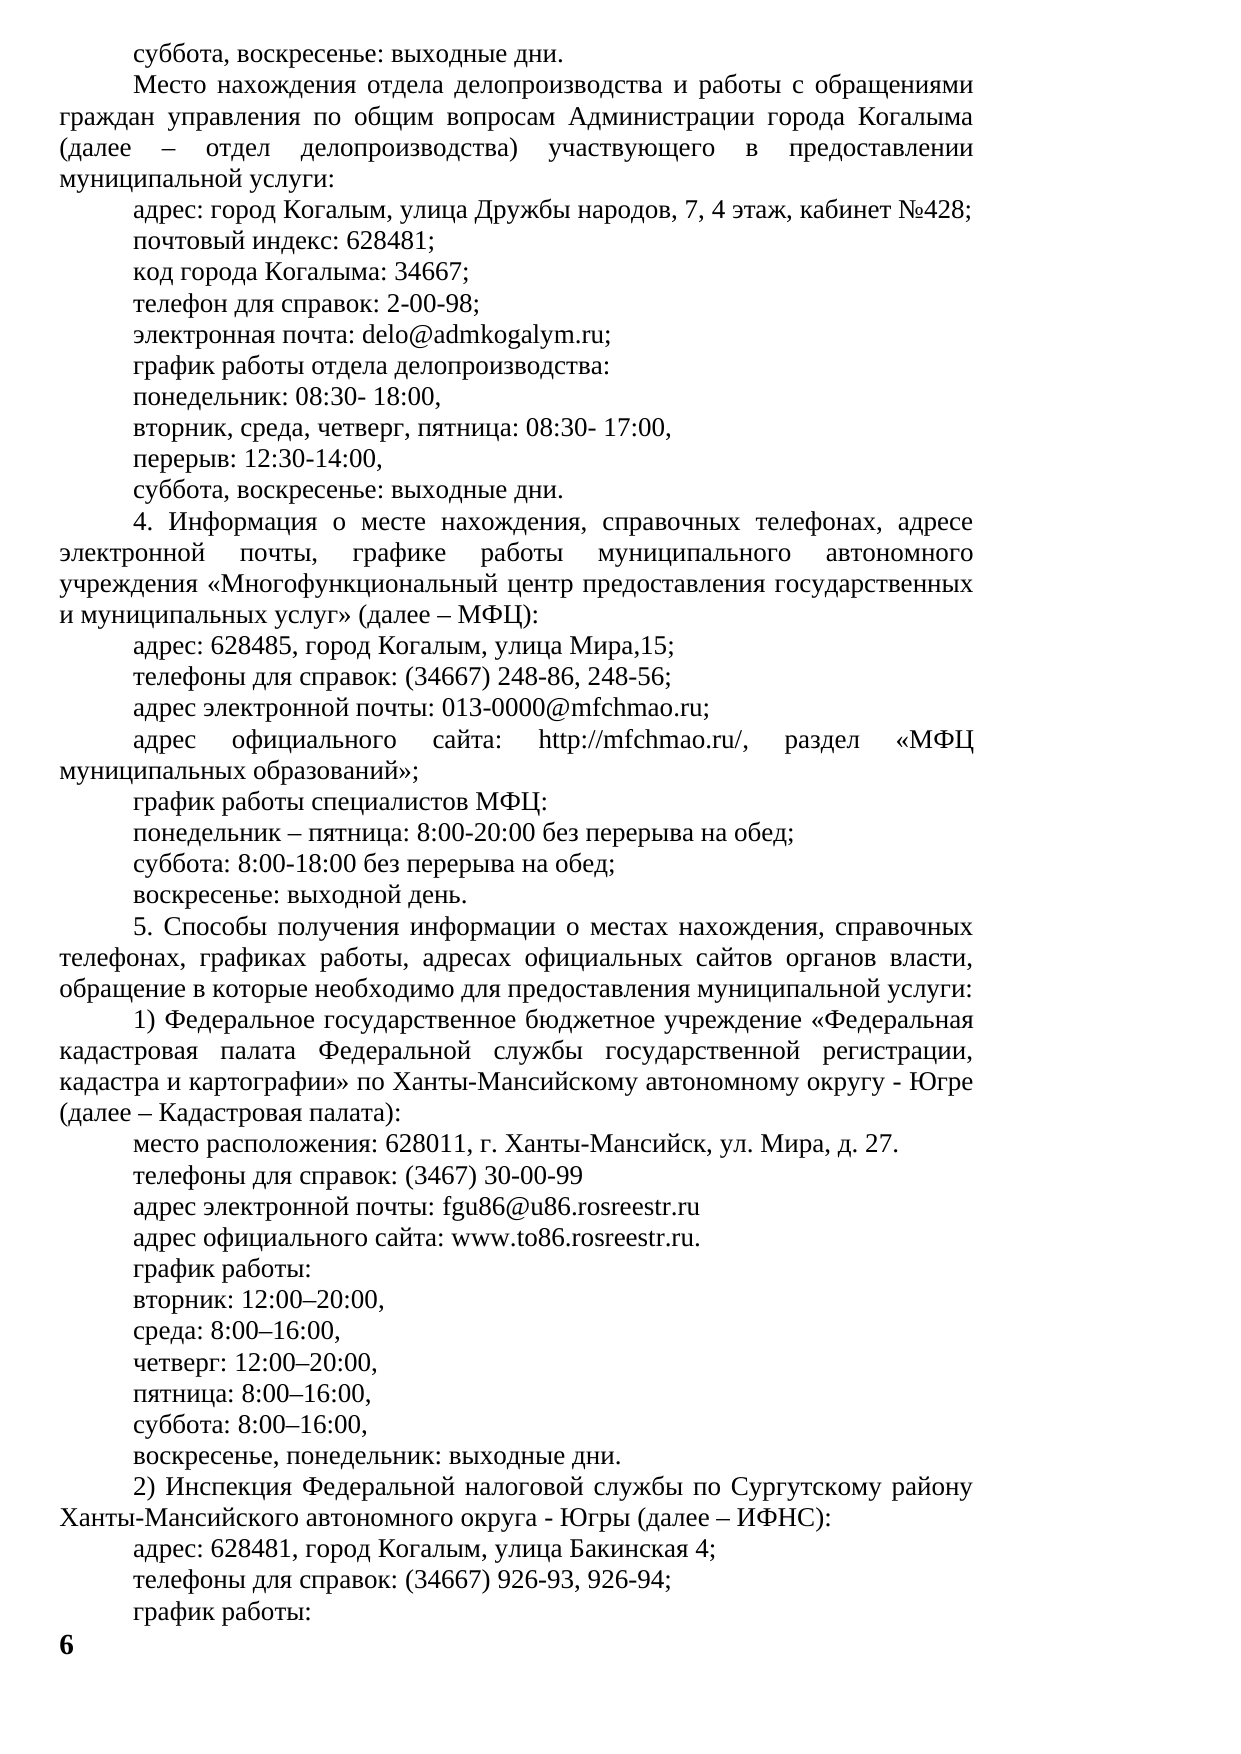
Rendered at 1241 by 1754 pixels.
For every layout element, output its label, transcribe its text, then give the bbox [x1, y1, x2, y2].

text среда: 8:00–16:00, [59, 1314, 974, 1346]
text 1) Федеральное государственное бюджетное учреждение «Федеральная кадастровая палата Федеральной службы государственной регистрации, кадастра и картографии» по Ханты-Мансийскому автономному округу - Югре (далее – Кадастровая палата): [59, 1003, 974, 1128]
text понедельник: 08:30- 18:00, [59, 380, 974, 411]
text график работы отдела делопроизводства: [59, 349, 974, 380]
text суббота, воскресенье: выходные дни. [59, 473, 974, 505]
text место расположения: 628011, г. Ханты-Мансийск, ул. Мира, д. 27. [59, 1128, 974, 1159]
text адрес официального сайта: www.to86.rosreestr.ru. [59, 1221, 974, 1252]
text пятница: 8:00–16:00, [59, 1377, 974, 1408]
text график работы специалистов МФЦ: [59, 785, 974, 816]
text суббота, воскресенье: выходные дни. [59, 37, 974, 69]
text Место нахождения отдела делопроизводства и работы с обращениями граждан управления по общим вопросам Администрации города Когалыма (далее – отдел делопроизводства) участвующего в предоставлении муниципальной услуги: [59, 69, 974, 193]
text 2) Инспекция Федеральной налоговой службы по Сургутскому району Ханты-Мансийского автономного округа - Югры (далее – ИФНС): [59, 1470, 974, 1532]
text телефоны для справок: (34667) 248-86, 248-56; [59, 660, 974, 692]
text воскресенье: выходной день. [59, 878, 974, 909]
text 5. Способы получения информации о местах нахождения, справочных телефонах, графиках работы, адресах официальных сайтов органов власти, обращение в которые необходимо для предоставления муниципальной услуги: [59, 909, 974, 1003]
text воскресенье, понедельник: выходные дни. [59, 1439, 974, 1470]
text адрес: 628481, город Когалым, улица Бакинская 4; [59, 1532, 974, 1564]
text график работы: [59, 1252, 974, 1283]
text вторник: 12:00–20:00, [59, 1283, 974, 1314]
text код города Когалыма: 34667; [59, 256, 974, 287]
text телефон для справок: 2-00-98; [59, 287, 974, 318]
text почтовый индекс: 628481; [59, 224, 974, 256]
text перерыв: 12:30-14:00, [59, 442, 974, 473]
text электронная почта: delo@admkogalym.ru; [59, 318, 974, 349]
text адрес электронной почты: 013-0000@mfchmao.ru; [59, 692, 974, 723]
text адрес официального сайта: http://mfchmao.ru/, раздел «МФЦ муниципальных образований»; [59, 723, 974, 785]
text суббота: 8:00–16:00, [59, 1408, 974, 1439]
text суббота: 8:00-18:00 без перерыва на обед; [59, 847, 974, 878]
text график работы: [59, 1595, 974, 1626]
text телефоны для справок: (34667) 926-93, 926-94; [59, 1564, 974, 1595]
text понедельник – пятница: 8:00-20:00 без перерыва на обед; [59, 816, 974, 847]
text вторник, среда, четверг, пятница: 08:30- 17:00, [59, 411, 974, 442]
text адрес: город Когалым, улица Дружбы народов, 7, 4 этаж, кабинет №428; [59, 193, 974, 224]
text телефоны для справок: (3467) 30-00-99 [59, 1159, 974, 1190]
text адрес: 628485, город Когалым, улица Мира,15; [59, 629, 974, 660]
text четверг: 12:00–20:00, [59, 1346, 974, 1377]
text 4. Информация о месте нахождения, справочных телефонах, адресе электронной почты, графике работы муниципального автономного учреждения «Многофункциональный центр предоставления государственных и муниципальных услуг» (далее – МФЦ): [59, 505, 974, 629]
text адрес электронной почты: fgu86@u86.rosreestr.ru [59, 1190, 974, 1221]
